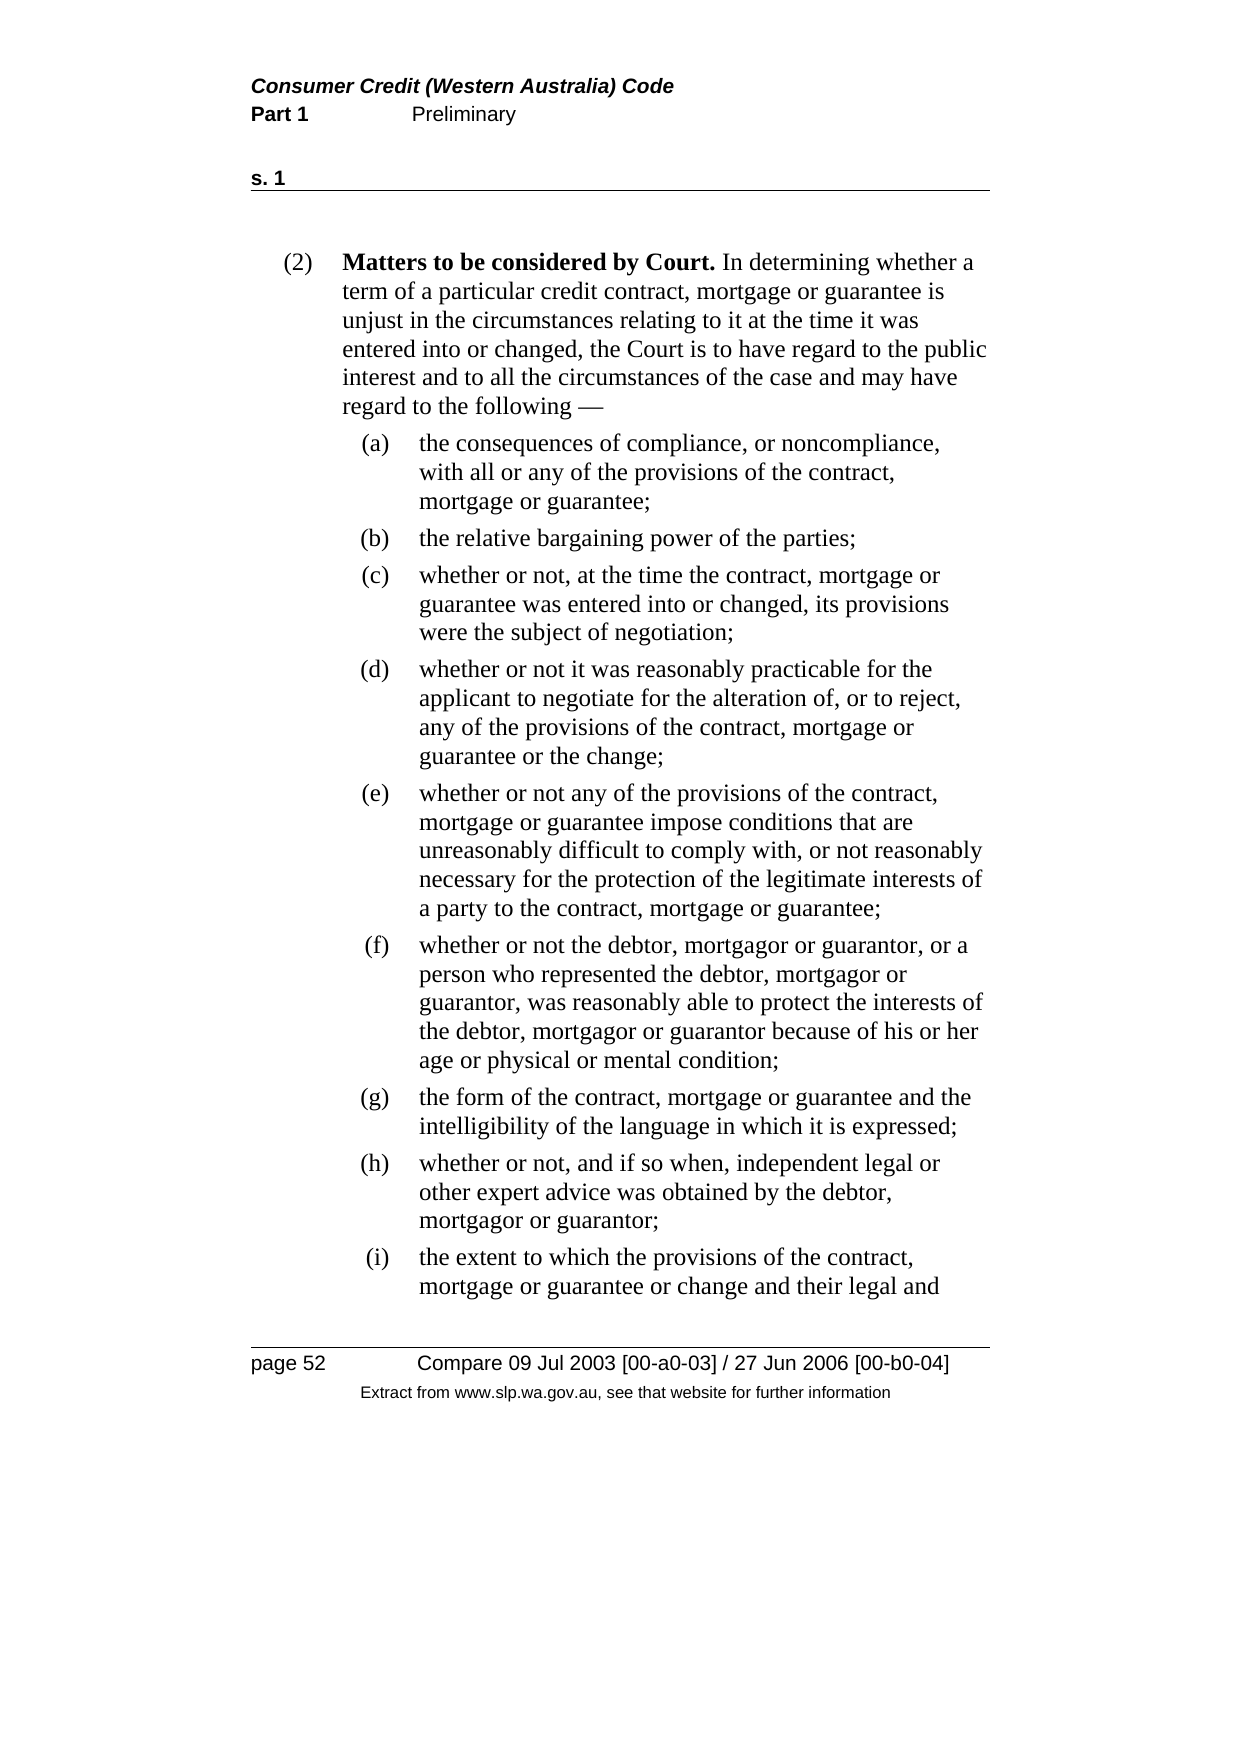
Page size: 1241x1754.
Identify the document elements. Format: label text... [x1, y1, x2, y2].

text (g) the form of the contract, mortgage or guarantee and the intelligibility of the language in which it is expressed; [251, 1082, 990, 1139]
text (e) whether or not any of the provisions of the contract, mortgage or guarantee impose conditions that are unreasonably difficult to comply with, or not reasonably necessary for the protection of the legitimate interests of a party to the contract, mortgage or guarantee; [251, 778, 990, 922]
text (a) the consequences of compliance, or noncompliance, with all or any of the provisions of the contract, mortgage or guarantee; [251, 428, 990, 514]
text (h) whether or not, and if so when, independent legal or other expert advice was obtained by the debtor, mortgagor or guarantor; [251, 1148, 990, 1234]
text (f) whether or not the debtor, mortgagor or guarantor, or a person who represented the debtor, mortgagor or guarantor, was reasonably able to protect the interests of the debtor, mortgagor or guarantor because of his or her age or physical or mental condition; [251, 930, 990, 1074]
text (c) whether or not, at the time the contract, mortgage or guarantee was entered into or changed, its provisions were the subject of negotiation; [251, 560, 990, 646]
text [251, 1242, 990, 1300]
text (b) the relative bargaining power of the parties; [251, 523, 990, 552]
text (d) whether or not it was reasonably practicable for the applicant to negotiate for the alteration of, or to reject, any of the provisions of the contract, mortgage or guarantee or the change; [251, 654, 990, 769]
text (2) Matters to be considered by Court. In determining whether a term of a particular credit contract, mortgage or guarantee is unjust in the circumstances relating to it at the time it was entered into or changed, the Court is to have regard to the public interest and to all the circumstances of the case and may have regard to the following — [251, 247, 990, 420]
